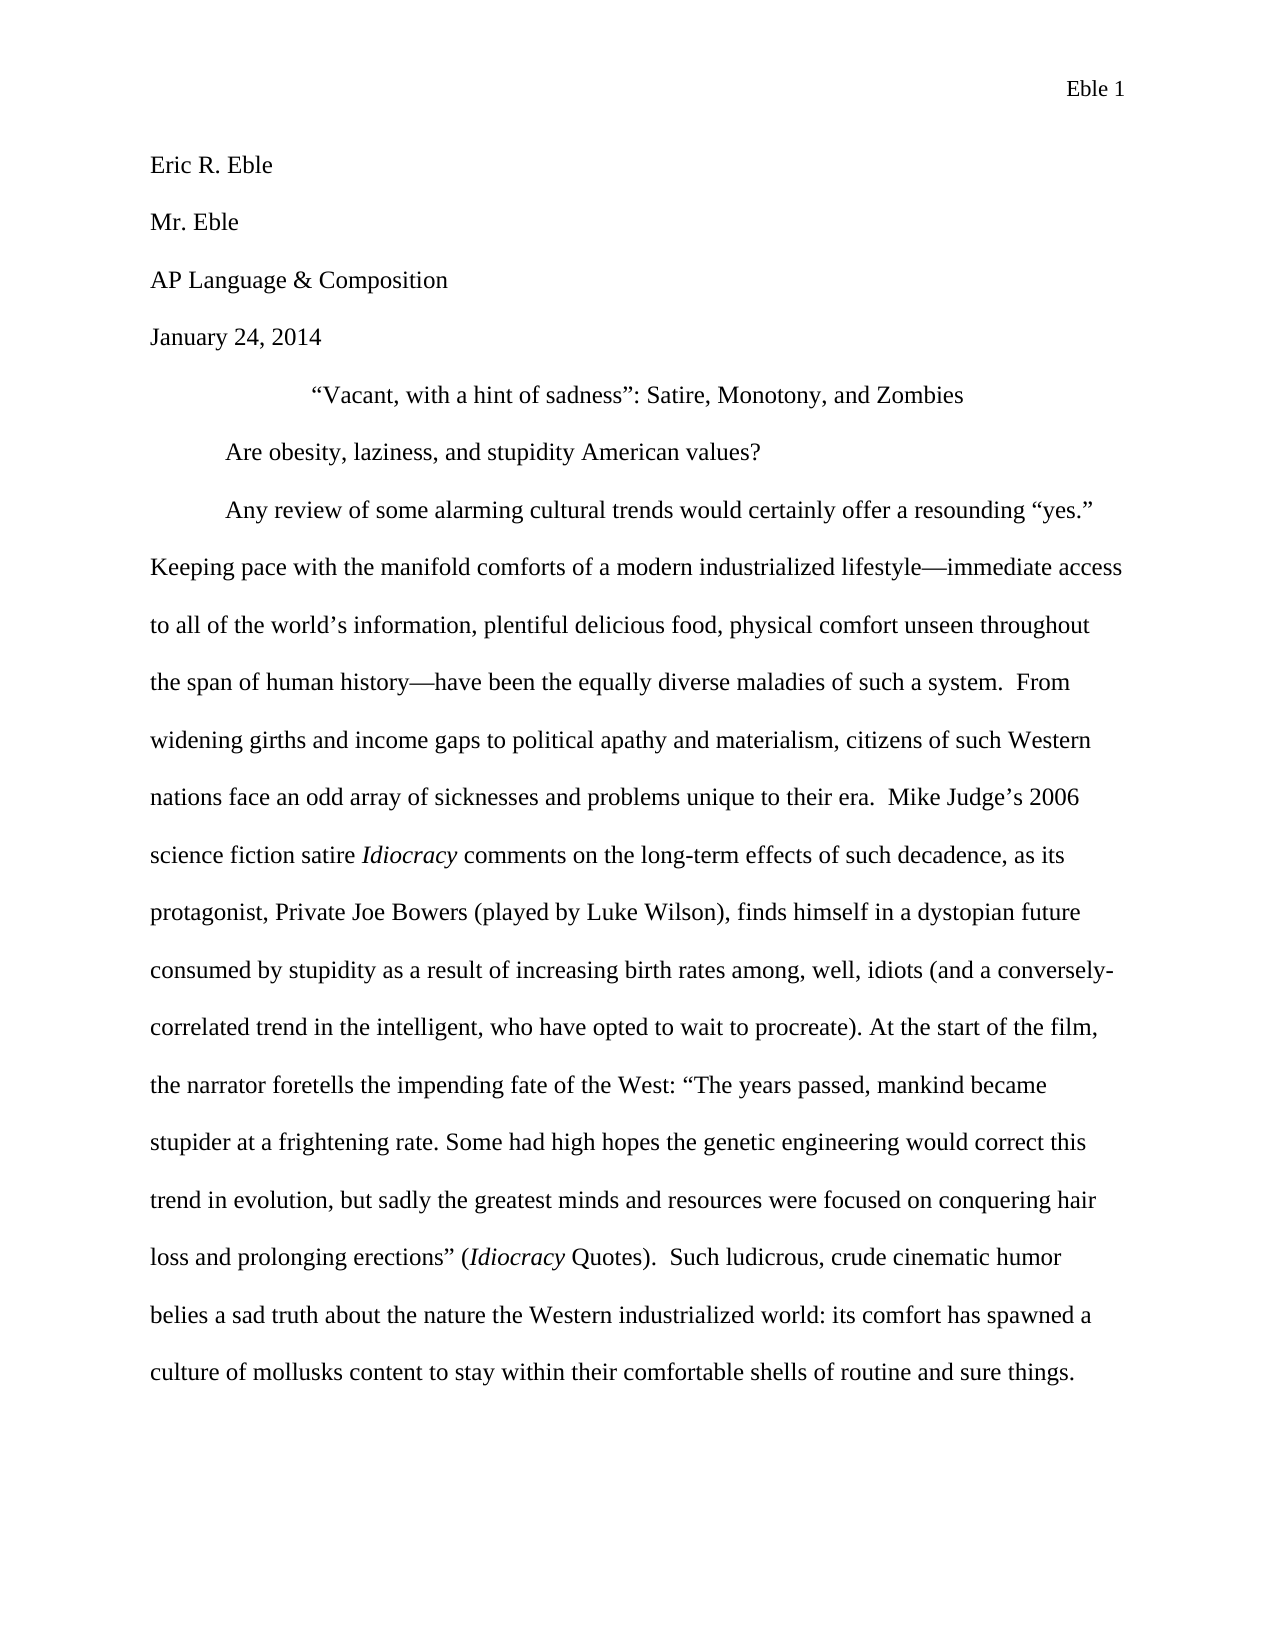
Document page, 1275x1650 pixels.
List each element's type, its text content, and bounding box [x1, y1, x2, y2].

text Any review of some alarming cultural trends would certainly offer a resounding “yes.” Keeping pace with the manifold comforts of a modern industrialized lifestyle—immediate access to all of the world’s information, plentiful delicious food, physical comfort unseen throughout the span of human history—have been the equally diverse maladies of such a system. From widening girths and income gaps to political apathy and materialism, citizens of such Western nations face an odd array of sicknesses and problems unique to their era. Mike Judge’s 2006 science fiction satire Idiocracy comments on the long-term effects of such decadence, as its protagonist, Private Joe Bowers (played by Luke Wilson), finds himself in a dystopian future consumed by stupidity as a result of increasing birth rates among, well, idiots (and a conversely-correlated trend in the intelligent, who have opted to wait to procreate). At the start of the film, the narrator foretells the impending fate of the West: “The years passed, mankind became stupider at a frightening rate. Some had high hopes the genetic engineering would correct this trend in evolution, but sadly the greatest minds and resources were focused on conquering hair loss and prolonging erections” (Idiocracy Quotes). Such ludicrous, crude cinematic humor belies a sad truth about the nature the Western industrialized world: its comfort has spawned a culture of mollusks content to stay within their comfortable shells of routine and sure things. [150, 495, 1125, 1386]
text “Vacant, with a hint of sadness”: Satire, Monotony, and Zombies [150, 380, 1125, 409]
text Are obesity, laziness, and stupidity American values? [150, 437, 1125, 466]
text AP Language & Composition [150, 265, 1125, 294]
text Mr. Eble [150, 207, 1125, 236]
text January 24, 2014 [150, 322, 1125, 351]
text Eric R. Eble [150, 150, 1125, 179]
